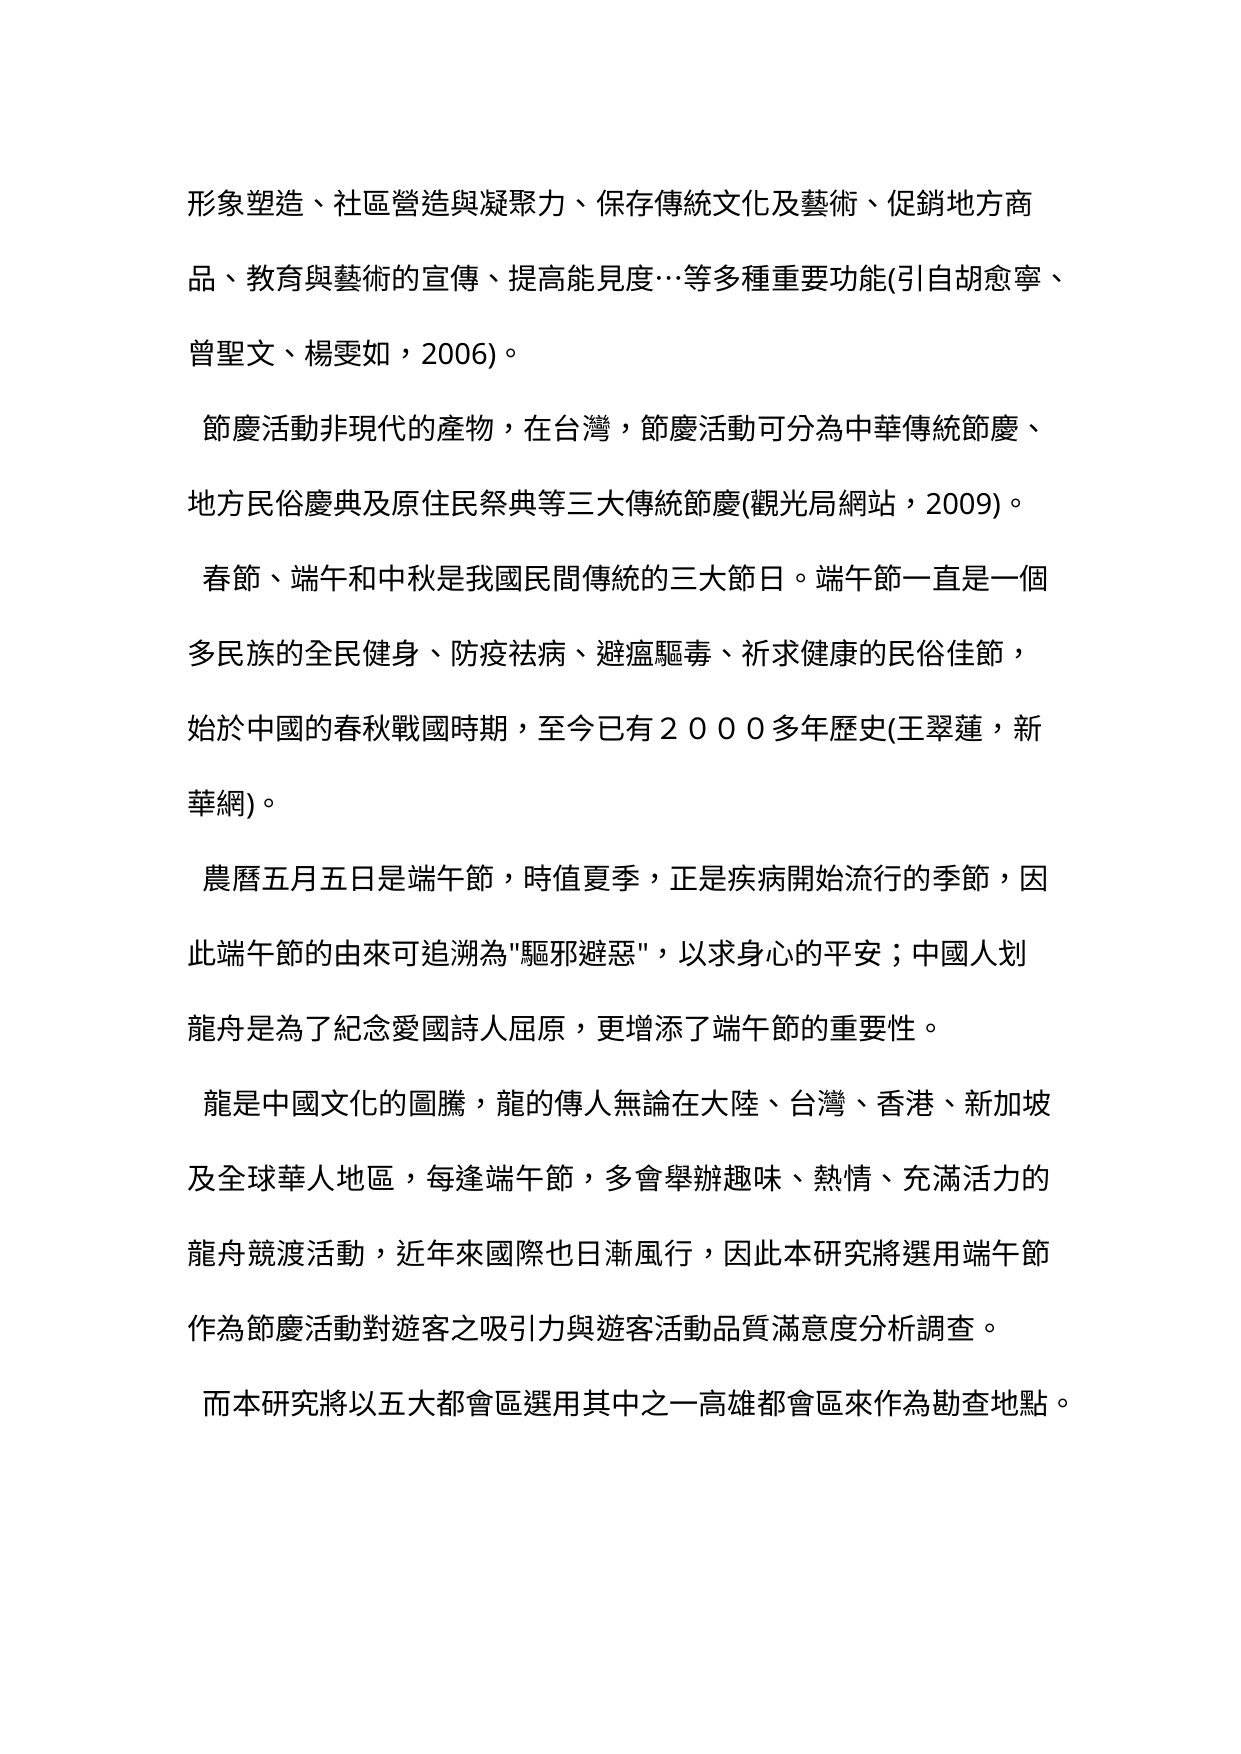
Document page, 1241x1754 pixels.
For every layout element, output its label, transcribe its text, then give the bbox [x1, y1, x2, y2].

text 而本研究將以五大都會區選用其中之一高雄都會區來作為勘查地點。 [187, 1364, 1053, 1439]
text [187, 164, 1053, 389]
text 節慶活動非現代的產物，在台灣，節慶活動可分為中華傳統節慶、地方民俗慶典及原住民祭典等三大傳統節慶(觀光局網站，2009)。 [187, 389, 1053, 539]
text 農曆是端午節，時值夏季，正是疾病開始流行的季節，因此端午節的由來可追溯為"驅邪避惡"，以求身心的平安；中國人划龍舟是為了紀念愛國詩人屈原，更增添了端午節的重要性。 [187, 839, 1053, 1064]
text 龍是中國文化的圖騰，龍的傳人無論在大陸、台灣、香港、新加坡及全球華人地區，每逢端午節，多會舉辦趣味、熱情、充滿活力的龍舟競渡活動，近年來國際也日漸風行，因此本研究將選用端午節作為節慶活動對遊客之吸引力與遊客活動品質滿意度分析調查。 [187, 1064, 1053, 1364]
text 春節、端午和中秋是我國民間傳統的三大節日。端午節一直是一個多民族的全民健身、防疫祛病、避瘟驅毒、祈求健康的民俗佳節，始於中國的春秋戰國時期，至今已有２０００多年歷史(王翠蓮，新華網)。 [187, 539, 1053, 839]
